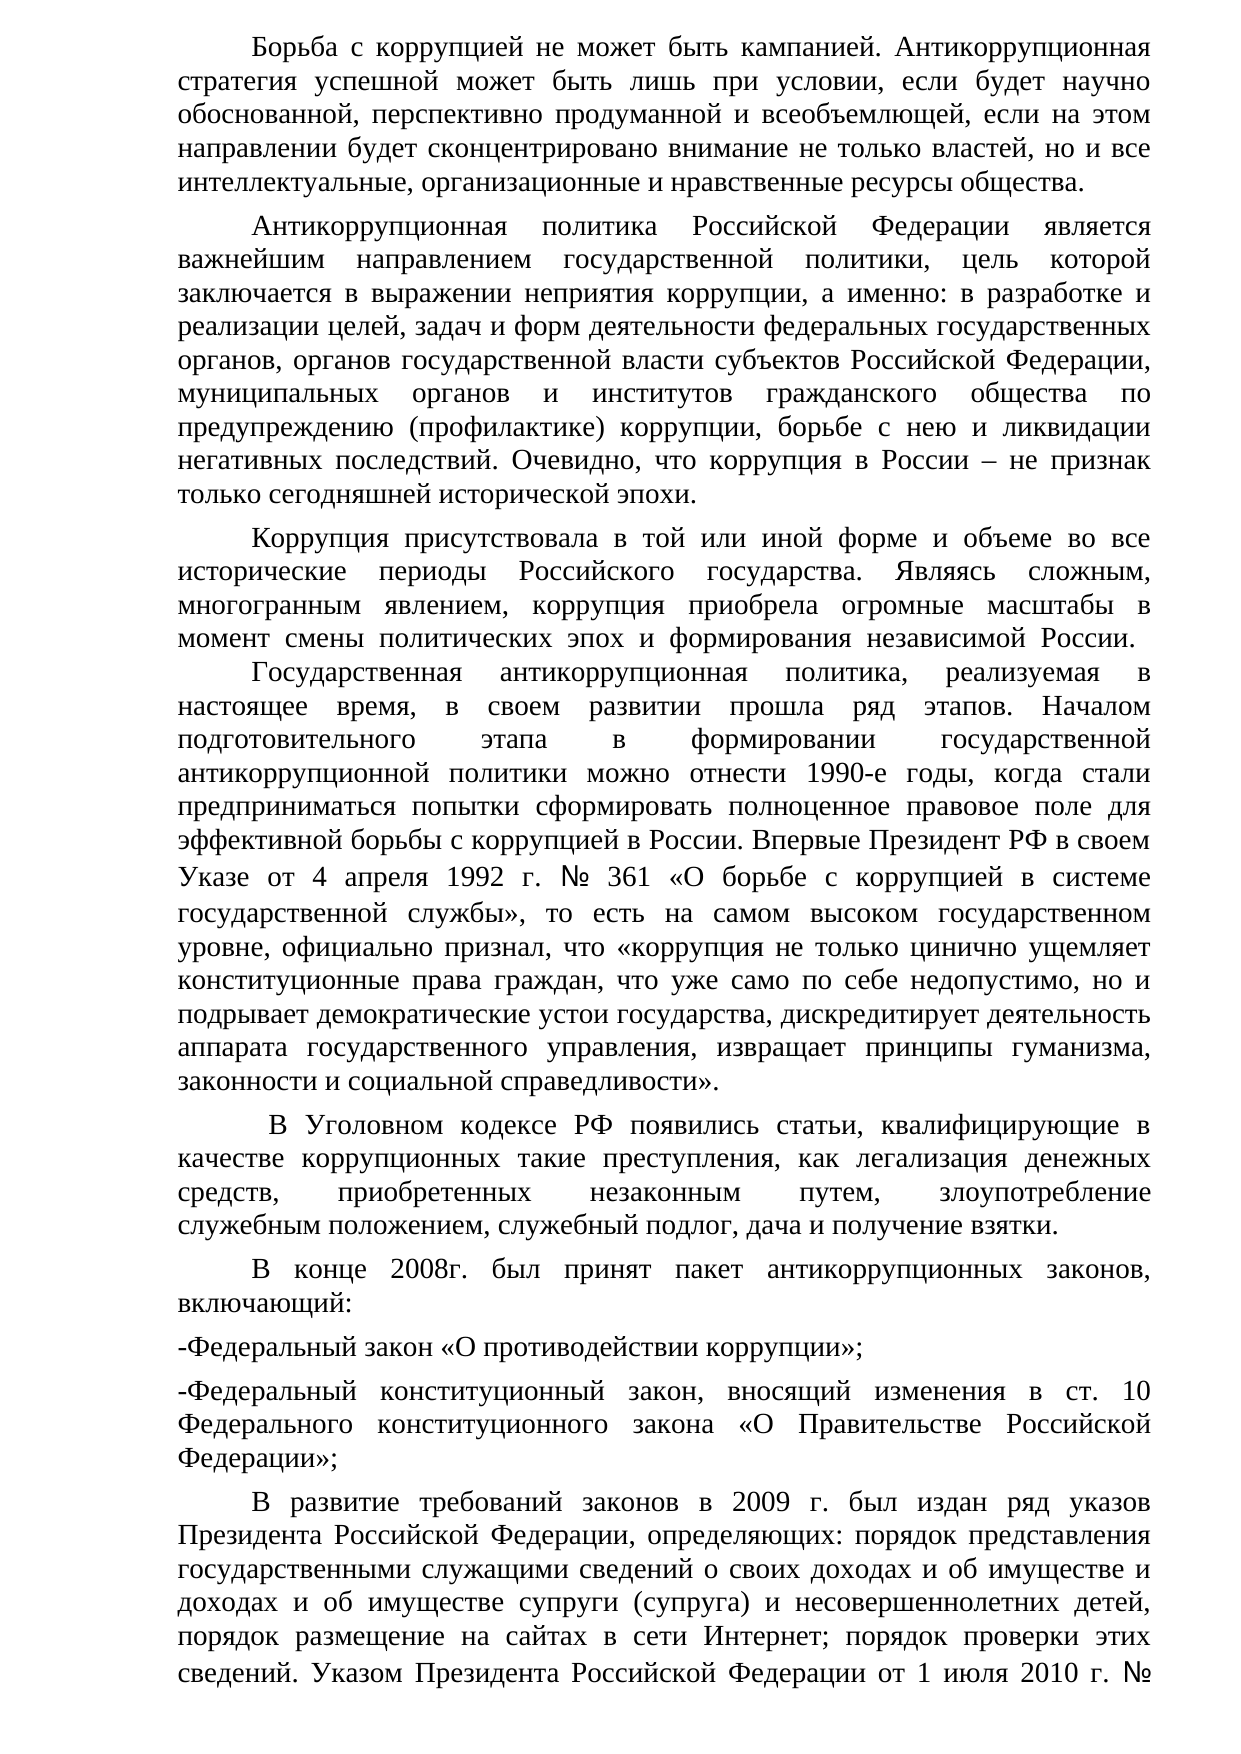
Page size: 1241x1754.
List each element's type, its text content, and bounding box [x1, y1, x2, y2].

text Борьба с коррупцией не может быть кампанией. Антикоррупционная стратегия успешной может быть лишь при условии, если будет научно обоснованной, перспективно продуманной и всеобъемлющей, если на этом направлении будет сконцентрировано внимание не только властей, но и все интеллектуальные, организационные и нравственные ресурсы общества. [177, 29, 1152, 197]
text Коррупция присутствовала в той или иной форме и объеме во все исторические периоды Российского государства. Являясь сложным, многогранным явлением, коррупция приобрела огромные масштабы в момент смены политических эпох и формирования независимой России. Государственная антикоррупционная политика, реализуемая в настоящее время, в своем развитии прошла ряд этапов. Началом подготовительного этапа в формировании государственной антикоррупционной политики можно отнести 1990-е годы, когда стали предприниматься попытки сформировать полноценное правовое поле для эффективной борьбы с коррупцией в России. Впервые Президент РФ в своем Указе от 4 апреля 1992 г. № 361 «О борьбе с коррупцией в системе государственной службы», то есть на самом высоком государственном уровне, официально признал, что «коррупция не только цинично ущемляет конституционные права граждан, что уже само по себе недопустимо, но и подрывает демократические устои государства, дискредитирует деятельность аппарата государственного управления, извращает принципы гуманизма, законности и социальной справедливости». [177, 520, 1152, 1096]
text -Федеральный конституционный закон, вносящий изменения в ст. 10 Федерального конституционного закона «О Правительстве Российской Федерации»; [177, 1373, 1152, 1473]
text В конце 2008г. был принят пакет антикоррупционных законов, включающий: [177, 1251, 1152, 1318]
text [177, 1484, 1152, 1691]
text -Федеральный закон «О противодействии коррупции»; [177, 1329, 1152, 1362]
text В Уголовном кодексе РФ появились статьи, квалифицирующие в качестве коррупционных такие преступления, как легализация денежных средств, приобретенных незаконным путем, злоупотребление служебным положением, служебный подлог, дача и получение взятки. [177, 1107, 1152, 1241]
text Антикоррупционная политика Российской Федерации является важнейшим направлением государственной политики, цель которой заключается в выражении неприятия коррупции, а именно: в разработке и реализации целей, задач и форм деятельности федеральных государственных органов, органов государственной власти субъектов Российской Федерации, муниципальных органов и институтов гражданского общества по предупреждению (профилактике) коррупции, борьбе с нею и ликвидации негативных последствий. Очевидно, что коррупция в России – не признак только сегодняшней исторической эпохи. [177, 208, 1152, 509]
